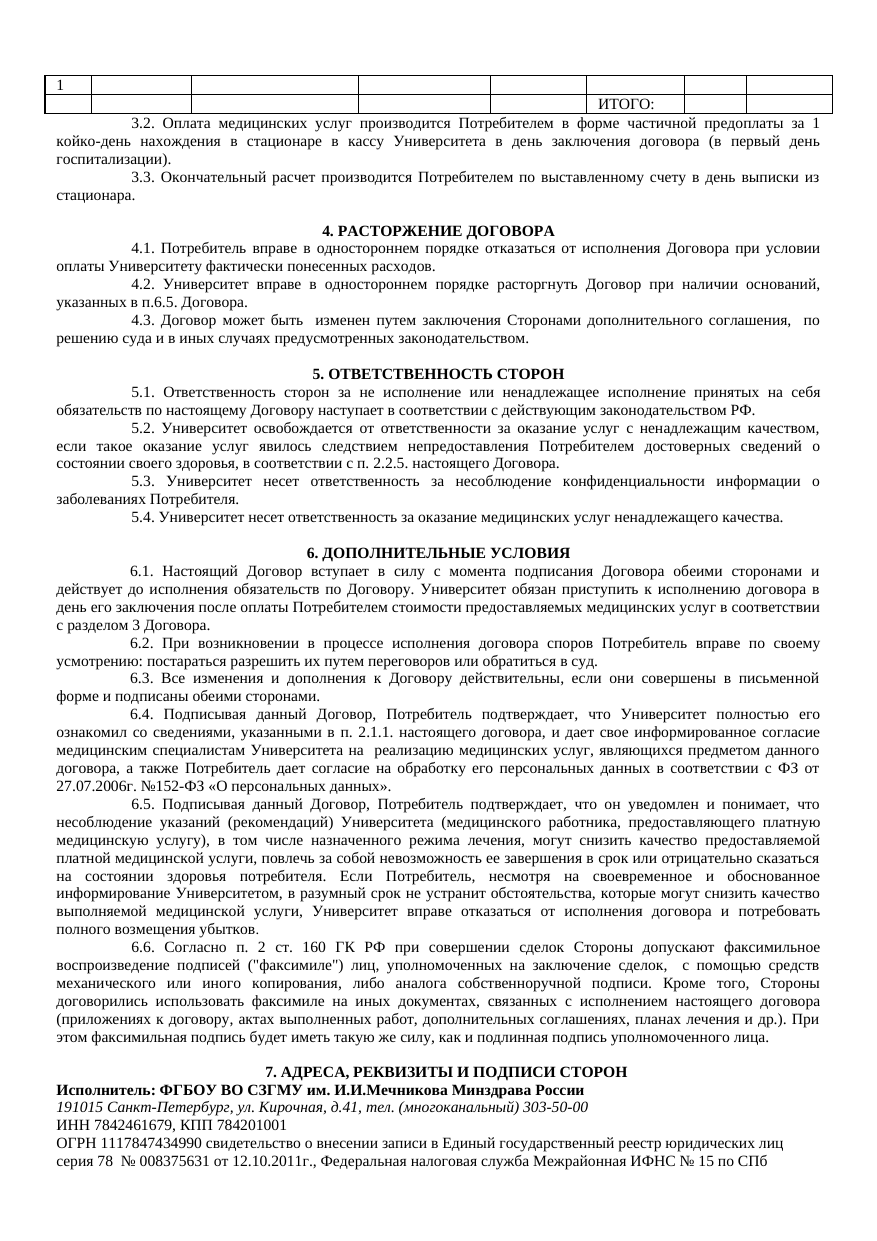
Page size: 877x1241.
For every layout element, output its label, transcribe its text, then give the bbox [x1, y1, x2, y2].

text ИНН 7842461679, КПП 784201001 [56, 1116, 821, 1134]
table_cell [491, 95, 586, 113]
text 6.3. Все изменения и дополнения к Договору действительны, если они совершены в письменной форме и подписаны обеими сторонами. [56, 669, 821, 705]
text 5. ОТВЕТСТВЕННОСТЬ СТОРОН [56, 365, 821, 383]
text 5.3. Университет несет ответственность за несоблюдение конфиденциальности информации о заболеваниях Потребителя. [56, 472, 821, 508]
text 4.3. Договор может быть изменен путем заключения Сторонами дополнительного соглашения, по решению суда и в иных случаях предусмотренных законодательством. [56, 311, 821, 347]
text 4.1. Потребитель вправе в одностороннем порядке отказаться от исполнения Договора при условии оплаты Университету фактически понесенных расходов. [56, 239, 821, 275]
table_cell [46, 95, 91, 113]
table_cell [747, 76, 832, 94]
text 6.2. При возникновении в процессе исполнения договора споров Потребитель вправе по своему усмотрению: постараться разрешить их путем переговоров или обратиться в суд. [56, 633, 821, 669]
text 4. РАСТОРЖЕНИЕ ДОГОВОРА [56, 221, 821, 239]
table_cell ИТОГО: [587, 95, 684, 113]
text 6.5. Подписывая данный Договор, Потребитель подтверждает, что он уведомлен и понимает, что несоблюдение указаний (рекомендаций) Университета (медицинского работника, предоставляющего платную медицинскую услугу), в том числе назначенного режима лечения, могут снизить качество предоставляемой платной медицинской услуги, повлечь за собой невозможность ее завершения в срок или отрицательно сказаться на состоянии здоровья потребителя. Если Потребитель, несмотря на своевременное и обоснованное информирование Университетом, в разумный срок не устранит обстоятельства, которые могут снизить качество выполняемой медицинской услуги, Университет вправе отказаться от исполнения договора и потребовать полного возмещения убытков. [56, 795, 821, 938]
text 6.4. Подписывая данный Договор, Потребитель подтверждает, что Университет полностью его ознакомил со сведениями, указанными в п. 2.1.1. настоящего договора, и дает свое информированное согласие медицинским специалистам Университета на реализацию медицинских услуг, являющихся предметом данного договора, а также Потребитель дает согласие на обработку его персональных данных в соответствии с ФЗ от 27.07.2006г. №152-ФЗ «О персональных данных». [56, 705, 821, 795]
table_cell [359, 76, 490, 94]
table_cell [587, 76, 684, 94]
table_cell [491, 76, 586, 94]
text 5.2. Университет освобождается от ответственности за оказание услуг с ненадлежащим качеством, если такое оказание услуг явилось следствием непредоставления Потребителем достоверных сведений о состоянии своего здоровья, в соответствии с п. 2.2.5. настоящего Договора. [56, 418, 821, 472]
table_cell [359, 95, 490, 113]
table_cell [192, 76, 358, 94]
text 191015 Санкт-Петербург, ул. Кирочная, д.41, тел. (многоканальный) 303-50-00 [56, 1098, 821, 1116]
table_cell 1 [46, 76, 91, 94]
text ОГРН 1117847434990 свидетельство о внесении записи в Единый государственный реестр юридических лиц серия 78 № 008375631 от 12.10.2011г., Федеральная налоговая служба Межрайонная ИФНС № 15 по СПб [56, 1134, 821, 1170]
text 6. ДОПОЛНИТЕЛЬНЫЕ УСЛОВИЯ [56, 544, 821, 562]
table_cell [685, 76, 746, 94]
table_cell [192, 95, 358, 113]
text 5.4. Университет несет ответственность за оказание медицинских услуг ненадлежащего качества. [56, 508, 821, 526]
table_cell [92, 76, 191, 94]
table_cell [685, 95, 746, 113]
text Исполнитель: ФГБОУ ВО СЗГМУ им. И.И.Мечникова Минздрава России [56, 1080, 821, 1098]
text 5.1. Ответственность сторон за не исполнение или ненадлежащее исполнение принятых на себя обязательств по настоящему Договору наступает в соответствии с действующим законодательством РФ. [56, 383, 821, 418]
table_cell [747, 95, 832, 113]
text 6.6. Согласно п. 2 ст. 160 ГК РФ при совершении сделок Стороны допускают факсимильное воспроизведение подписей ("факсимиле") лиц, уполномоченных на заключение сделок, с помощью средств механического или иного копирования, либо аналога собственноручной подписи. Кроме того, Стороны договорились использовать факсимиле на иных документах, связанных с исполнением настоящего договора (приложениях к договору, актах выполненных работ, дополнительных соглашениях, планах лечения и др.). При этом факсимильная подпись будет иметь такую же силу, как и подлинная подпись уполномоченного лица. [56, 938, 821, 1046]
text 3.3. Окончательный расчет производится Потребителем по выставленному счету в день выписки из стационара. [56, 168, 821, 203]
text 6.1. Настоящий Договор вступает в силу с момента подписания Договора обеими сторонами и действует до исполнения обязательств по Договору. Университет обязан приступить к исполнению договора в день его заключения после оплаты Потребителем стоимости предоставляемых медицинских услуг в соответствии с разделом 3 Договора. [56, 562, 821, 633]
text 4.2. Университет вправе в одностороннем порядке расторгнуть Договор при наличии оснований, указанных в п.6.5. Договора. [56, 275, 821, 311]
text 7. Адреса, реквизиты и подписи сторон [56, 1062, 821, 1080]
table_cell [92, 95, 191, 113]
text 3.2. Оплата медицинских услуг производится Потребителем в форме частичной предоплаты за 1 койко-день нахождения в стационаре в кассу Университета в день заключения договора (в первый день госпитализации). [56, 114, 821, 168]
